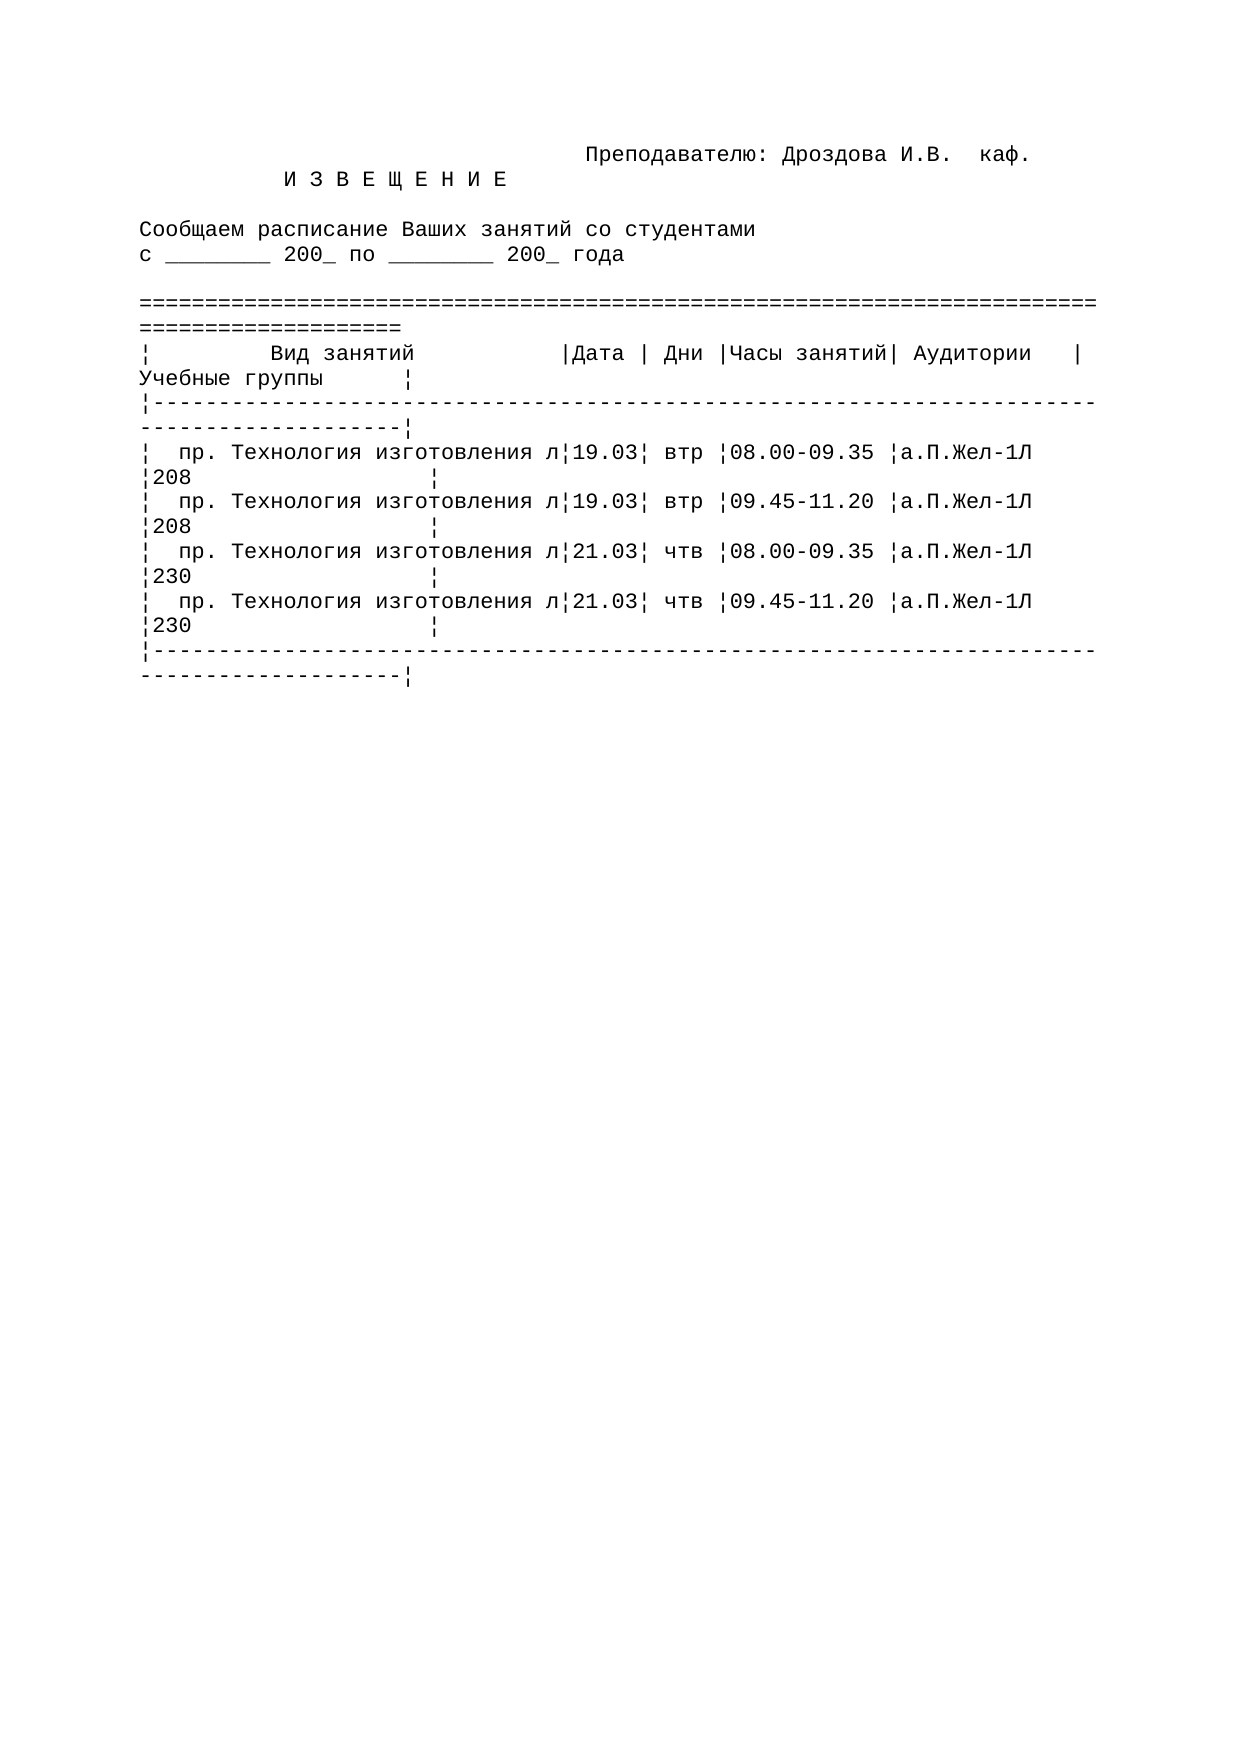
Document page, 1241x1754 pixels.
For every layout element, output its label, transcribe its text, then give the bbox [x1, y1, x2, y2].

text И З В Е Щ Е Н И Е [139, 168, 1101, 193]
text ¦ Вид занятий |Дата | Дни |Часы занятий| Аудитории | Учебные группы ¦ [139, 342, 1101, 391]
text Преподавателю: Дроздова И.В. каф. [139, 143, 1101, 168]
text ¦ пр. Технология изготовления л¦19.03¦ втp ¦09.45-11.20 ¦а.П.Жел-1Л ¦208 ¦ [139, 491, 1101, 540]
text ¦--------------------------------------------------------------------------------------------¦ [139, 639, 1101, 689]
text ¦ пр. Технология изготовления л¦19.03¦ втp ¦08.00-09.35 ¦а.П.Жел-1Л ¦208 ¦ [139, 441, 1101, 491]
text с ________ 200_ по ________ 200_ года [139, 243, 1101, 267]
text ¦ пр. Технология изготовления л¦21.03¦ чтв ¦09.45-11.20 ¦а.П.Жел-1Л ¦230 ¦ [139, 590, 1101, 639]
text Сообщаем расписание Ваших занятий со студентами [139, 218, 1101, 243]
text ============================================================================================= [139, 292, 1101, 342]
text ¦--------------------------------------------------------------------------------------------¦ [139, 391, 1101, 441]
text ¦ пр. Технология изготовления л¦21.03¦ чтв ¦08.00-09.35 ¦а.П.Жел-1Л ¦230 ¦ [139, 540, 1101, 590]
